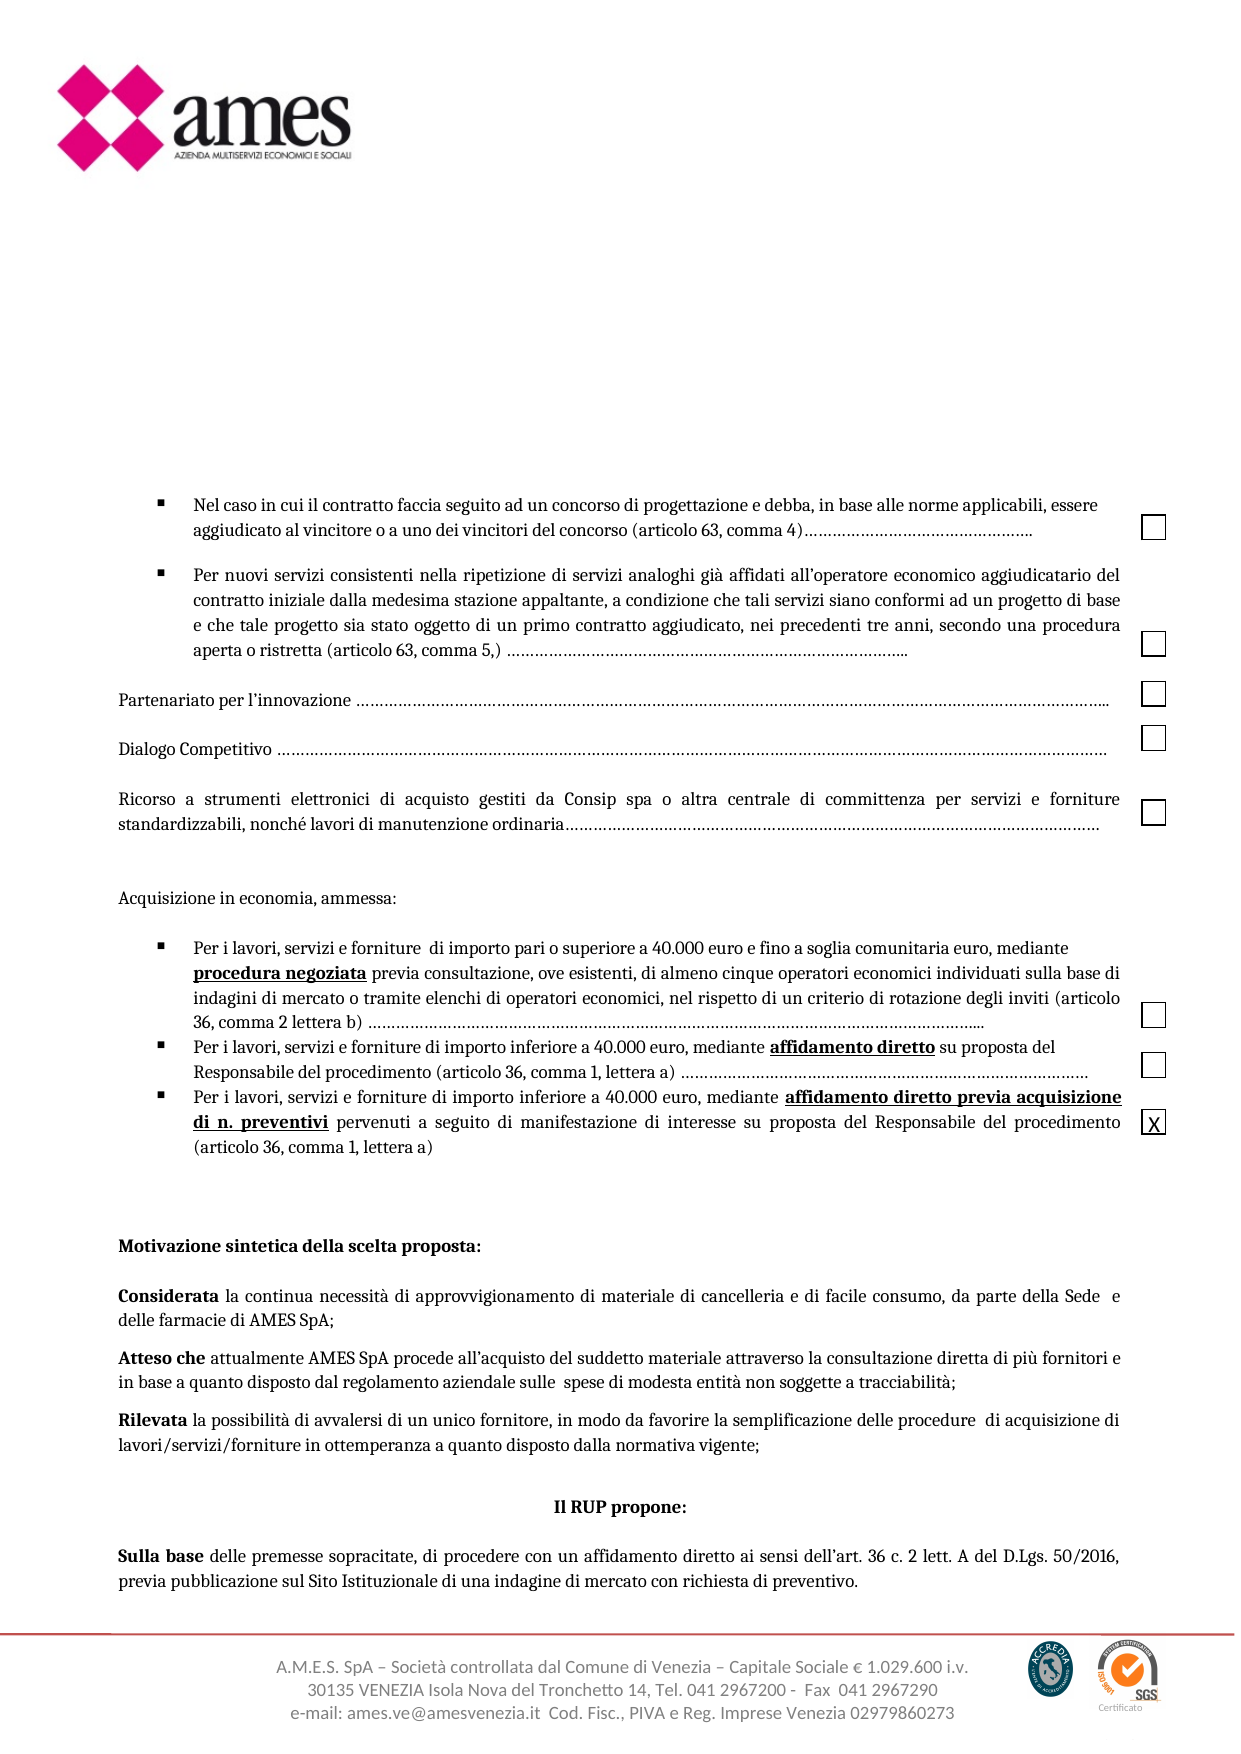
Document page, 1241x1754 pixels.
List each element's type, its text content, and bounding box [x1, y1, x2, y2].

list Per i lavori, servizi e forniture di importo pari o superiore a 40.000 euro e fino a soglia comunitaria euro, mediante [156, 937, 1122, 959]
list Il RUP propone: [118, 1496, 1122, 1518]
list Atteso che attualmente AMES SpA procede all’acquisto del suddetto materiale attraverso la consultazione diretta di più fornitori e in base a quanto disposto dal regolamento aziendale sulle spese di modesta entità non soggette a tracciabilità; [118, 1347, 1122, 1394]
list procedura negoziata previa consultazione, ove esistenti, di almeno cinque operatori economici individuati sulla base di indagini di mercato o tramite elenchi di operatori economici, nel rispetto di un criterio di rotazione degli inviti (articolo 36, comma 2 lettera b) …………………………………………………………………………………………………………………... [193, 962, 1122, 1034]
text Partenariato per l’innovazione …………………………………………………………………………………………………………………………………………….. [118, 689, 1122, 711]
list Motivazione sintetica della scelta proposta: [118, 1236, 1122, 1257]
list Considerata la continua necessità di approvvigionamento di materiale di cancelleria e di facile consumo, da parte della Sede e delle farmacie di AMES SpA; [118, 1285, 1122, 1332]
list Nel caso in cui il contratto faccia seguito ad un concorso di progettazione e debba, in base alle norme applicabili, essere aggiudicato al vincitore o a uno dei vincitori del concorso (articolo 63, comma 4)…………………………………………. [156, 494, 1122, 541]
picture [1089, 1636, 1166, 1709]
list Per nuovi servizi consistenti nella ripetizione di servizi analoghi già affidati all’operatore economico aggiudicatario del contratto iniziale dalla medesima stazione appaltante, a condizione che tali servizi siano conformi ad un progetto di base e che tale progetto sia stato oggetto di un primo contratto aggiudicato, nei precedenti tre anni, secondo una procedura aperta o ristretta (articolo 63, comma 5,) ………………………………………………………………………….. [156, 565, 1122, 661]
text Ricorso a strumenti elettronici di acquisto gestiti da Consip spa o altra centrale di committenza per servizi e forniture standardizzabili, nonché lavori di manutenzione ordinaria…………………………………………………………………………………………………… [118, 789, 1122, 835]
list Per i lavori, servizi e forniture di importo inferiore a 40.000 euro, mediante affidamento diretto previa acquisizione di n. preventivi pervenuti a seguito di manifestazione di interesse su proposta del Responsabile del procedimento (articolo 36, comma 1, lettera a) [156, 1087, 1122, 1158]
picture [1026, 1639, 1074, 1699]
list Rilevata la possibilità di avvalersi di un unico fornitore, in modo da favorire la semplificazione delle procedure di acquisizione di lavori/servizi/forniture in ottemperanza a quanto disposto dalla normativa vigente; [118, 1409, 1122, 1456]
list Sulla base delle premesse sopracitate, di procedere con un affidamento diretto ai sensi dell’art. 36 c. 2 lett. A del D.Lgs. 50/2016, previa pubblicazione sul Sito Istituzionale di una indagine di mercato con richiesta di preventivo. [118, 1546, 1122, 1592]
list Dialogo Competitivo …………………………………………………………………………………………………………………………………………………………… [118, 739, 1122, 761]
picture [31, 30, 394, 208]
list Acquisizione in economia, ammessa: [118, 888, 1122, 909]
list Per i lavori, servizi e forniture di importo inferiore a 40.000 euro, mediante affidamento diretto su proposta del Responsabile del procedimento (articolo 36, comma 1, lettera a) …………………………………………………………………………… [156, 1037, 1122, 1083]
